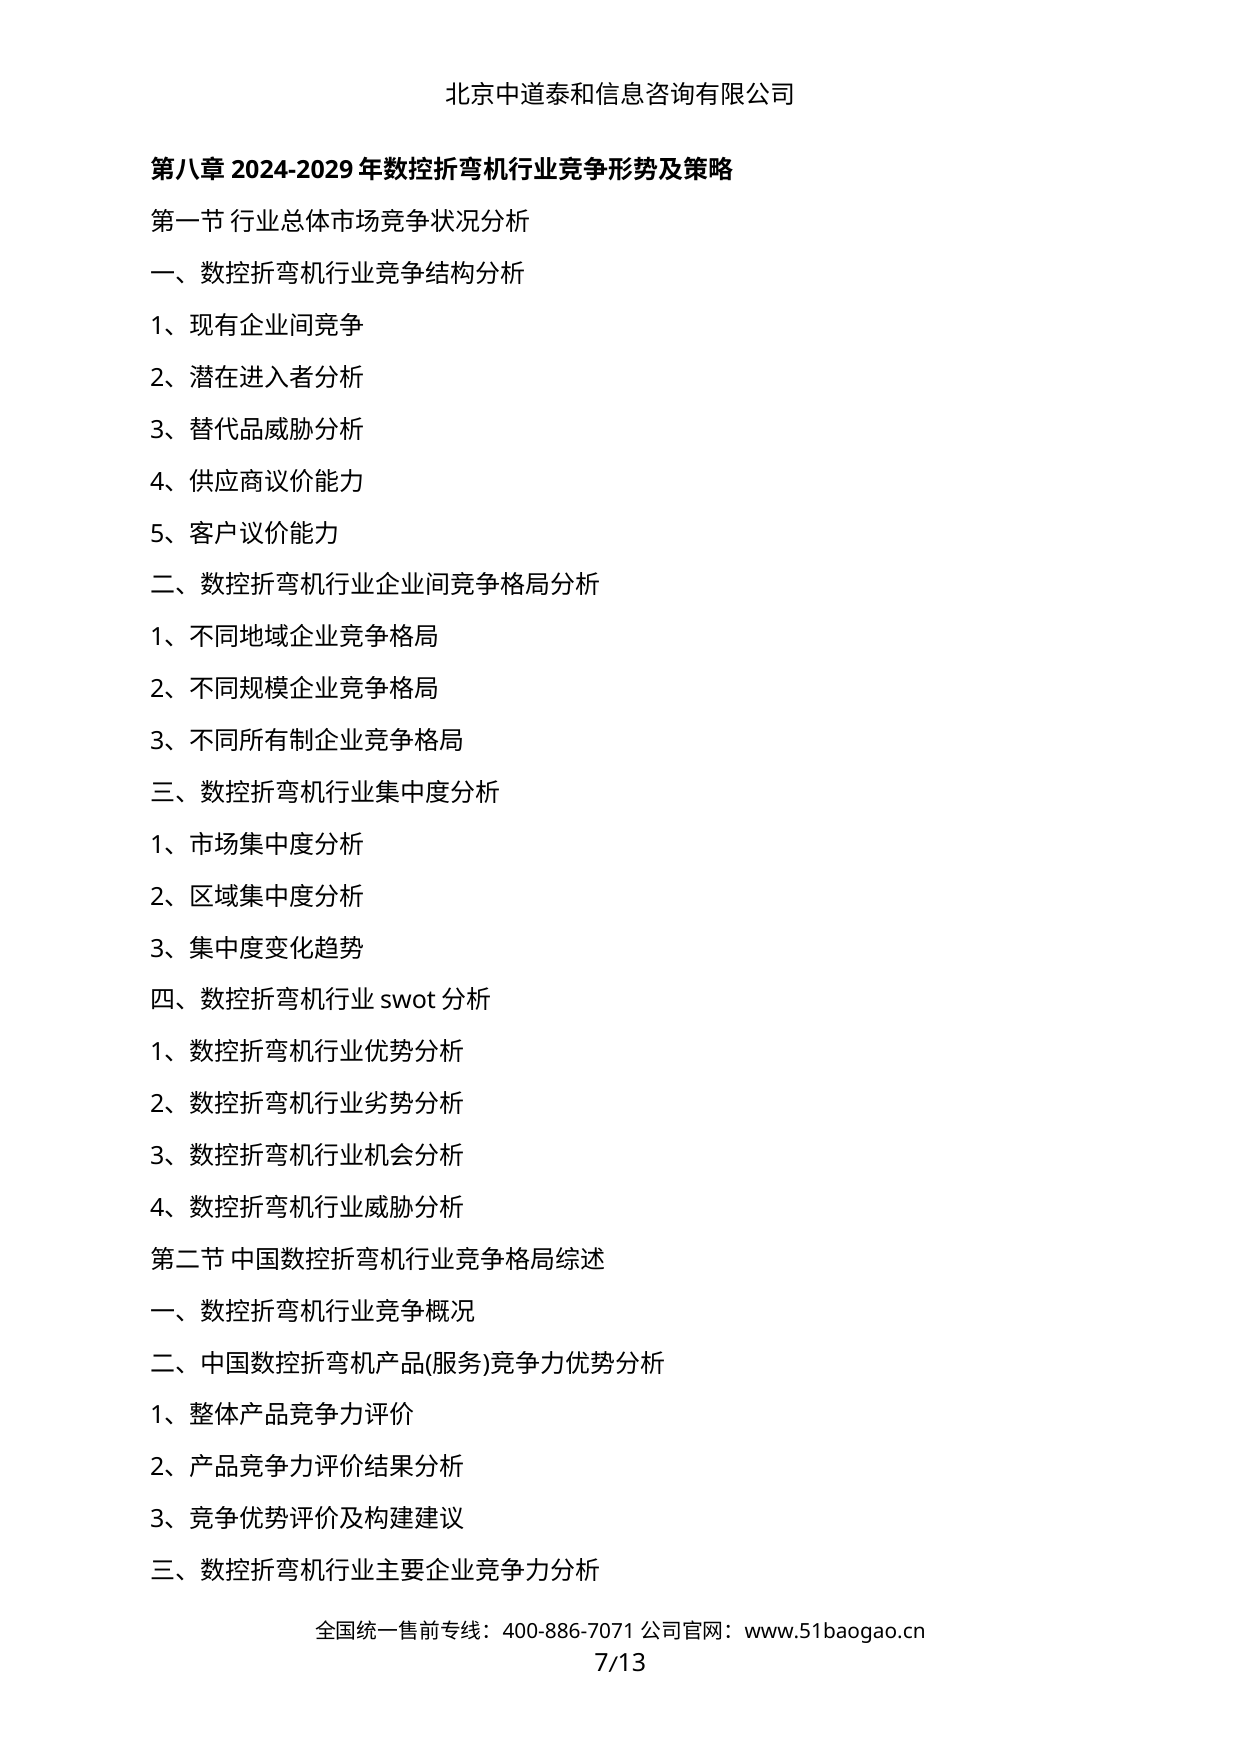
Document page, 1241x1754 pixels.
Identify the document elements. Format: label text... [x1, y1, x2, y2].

text 2、不同规模企业竞争格局 [150, 669, 1090, 705]
text 1、数控折弯机行业优势分析 [150, 1032, 1090, 1068]
text 4、供应商议价能力 [150, 461, 1090, 497]
text 第二节 中国数控折弯机行业竞争格局综述 [150, 1239, 1090, 1276]
text 第八章 2024-2029年数控折弯机行业竞争形势及策略 [150, 150, 1090, 186]
text 2、区域集中度分析 [150, 876, 1090, 912]
text 3、不同所有制企业竞争格局 [150, 721, 1090, 757]
text 3、竞争优势评价及构建建议 [150, 1499, 1090, 1535]
text 二、中国数控折弯机产品(服务)竞争力优势分析 [150, 1343, 1090, 1379]
text 一、数控折弯机行业竞争概况 [150, 1291, 1090, 1327]
text 3、数控折弯机行业机会分析 [150, 1136, 1090, 1172]
text 4、数控折弯机行业威胁分析 [150, 1187, 1090, 1224]
text 3、替代品威胁分析 [150, 409, 1090, 446]
text 2、数控折弯机行业劣势分析 [150, 1084, 1090, 1120]
text 5、客户议价能力 [150, 513, 1090, 549]
text 2、潜在进入者分析 [150, 357, 1090, 394]
text 1、现有企业间竞争 [150, 306, 1090, 342]
text 1、不同地域企业竞争格局 [150, 617, 1090, 653]
text 1、市场集中度分析 [150, 824, 1090, 861]
text 3、集中度变化趋势 [150, 928, 1090, 964]
text 三、数控折弯机行业主要企业竞争力分析 [150, 1551, 1090, 1587]
text 四、数控折弯机行业swot分析 [150, 980, 1090, 1016]
text 一、数控折弯机行业竞争结构分析 [150, 254, 1090, 290]
text 1、整体产品竞争力评价 [150, 1395, 1090, 1431]
text 二、数控折弯机行业企业间竞争格局分析 [150, 565, 1090, 601]
text 2、产品竞争力评价结果分析 [150, 1447, 1090, 1483]
text 第一节 行业总体市场竞争状况分析 [150, 202, 1090, 238]
text 三、数控折弯机行业集中度分析 [150, 772, 1090, 809]
